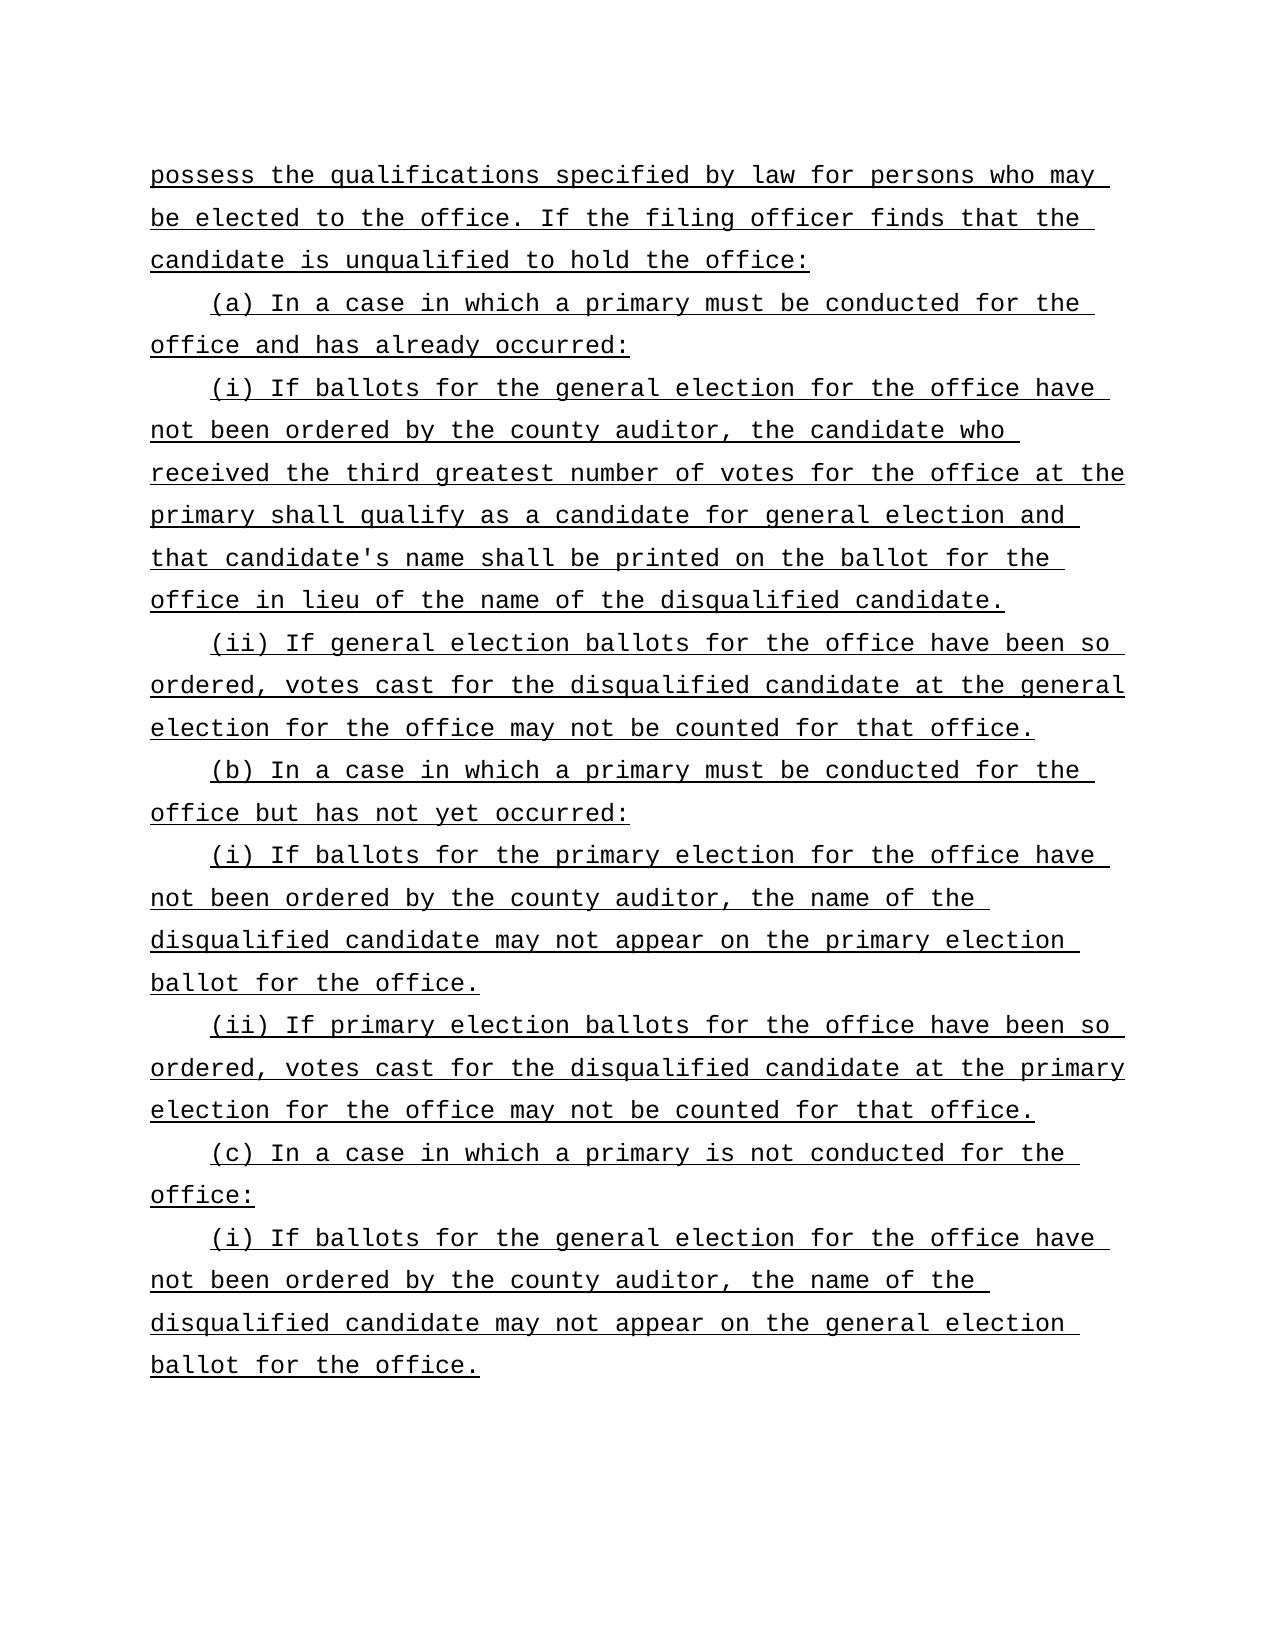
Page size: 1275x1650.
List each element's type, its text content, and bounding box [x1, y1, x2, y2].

text (b) In a case in which a primary must be conducted for the office but has not yet occurred: [150, 745, 1125, 830]
text (c) In a case in which a primary is not conducted for the office: [150, 1127, 1125, 1212]
text (ii) If primary election ballots for the office have been so ordered, votes cast for the disqualified candidate at the primary election for the office may not be counted for that office. [150, 1080, 1125, 1127]
text (a) In a case in which a primary must be conducted for the office and has already occurred: [150, 277, 1125, 362]
text (i) If ballots for the general election for the office have not been ordered by the county auditor, the candidate who received the third greatest number of votes for the office at the primary shall qualify as a candidate for general election and that candidate's name shall be printed on the ballot for the office in lieu of the name of the disqualified candidate. [150, 485, 1125, 617]
text (ii) If general election ballots for the office have been so ordered, votes cast for the disqualified candidate at the general election for the office may not be counted for that office. [150, 617, 1125, 696]
text (ii) If general election ballots for the office have been so ordered, votes cast for the disqualified candidate at the general election for the office may not be counted for that office. [150, 698, 1125, 745]
text (i) If ballots for the general election for the office have not been ordered by the county auditor, the name of the disqualified candidate may not appear on the general election ballot for the office. [150, 1212, 1125, 1382]
text (i) If ballots for the primary election for the office have not been ordered by the county auditor, the name of the disqualified candidate may not appear on the primary election ballot for the office. [150, 830, 1125, 1000]
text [150, 150, 1125, 277]
text (ii) If primary election ballots for the office have been so ordered, votes cast for the disqualified candidate at the primary election for the office may not be counted for that office. [150, 1000, 1125, 1079]
text (i) If ballots for the general election for the office have not been ordered by the county auditor, the candidate who received the third greatest number of votes for the office at the primary shall qualify as a candidate for general election and that candidate's name shall be printed on the ballot for the office in lieu of the name of the disqualified candidate. [150, 362, 1125, 484]
